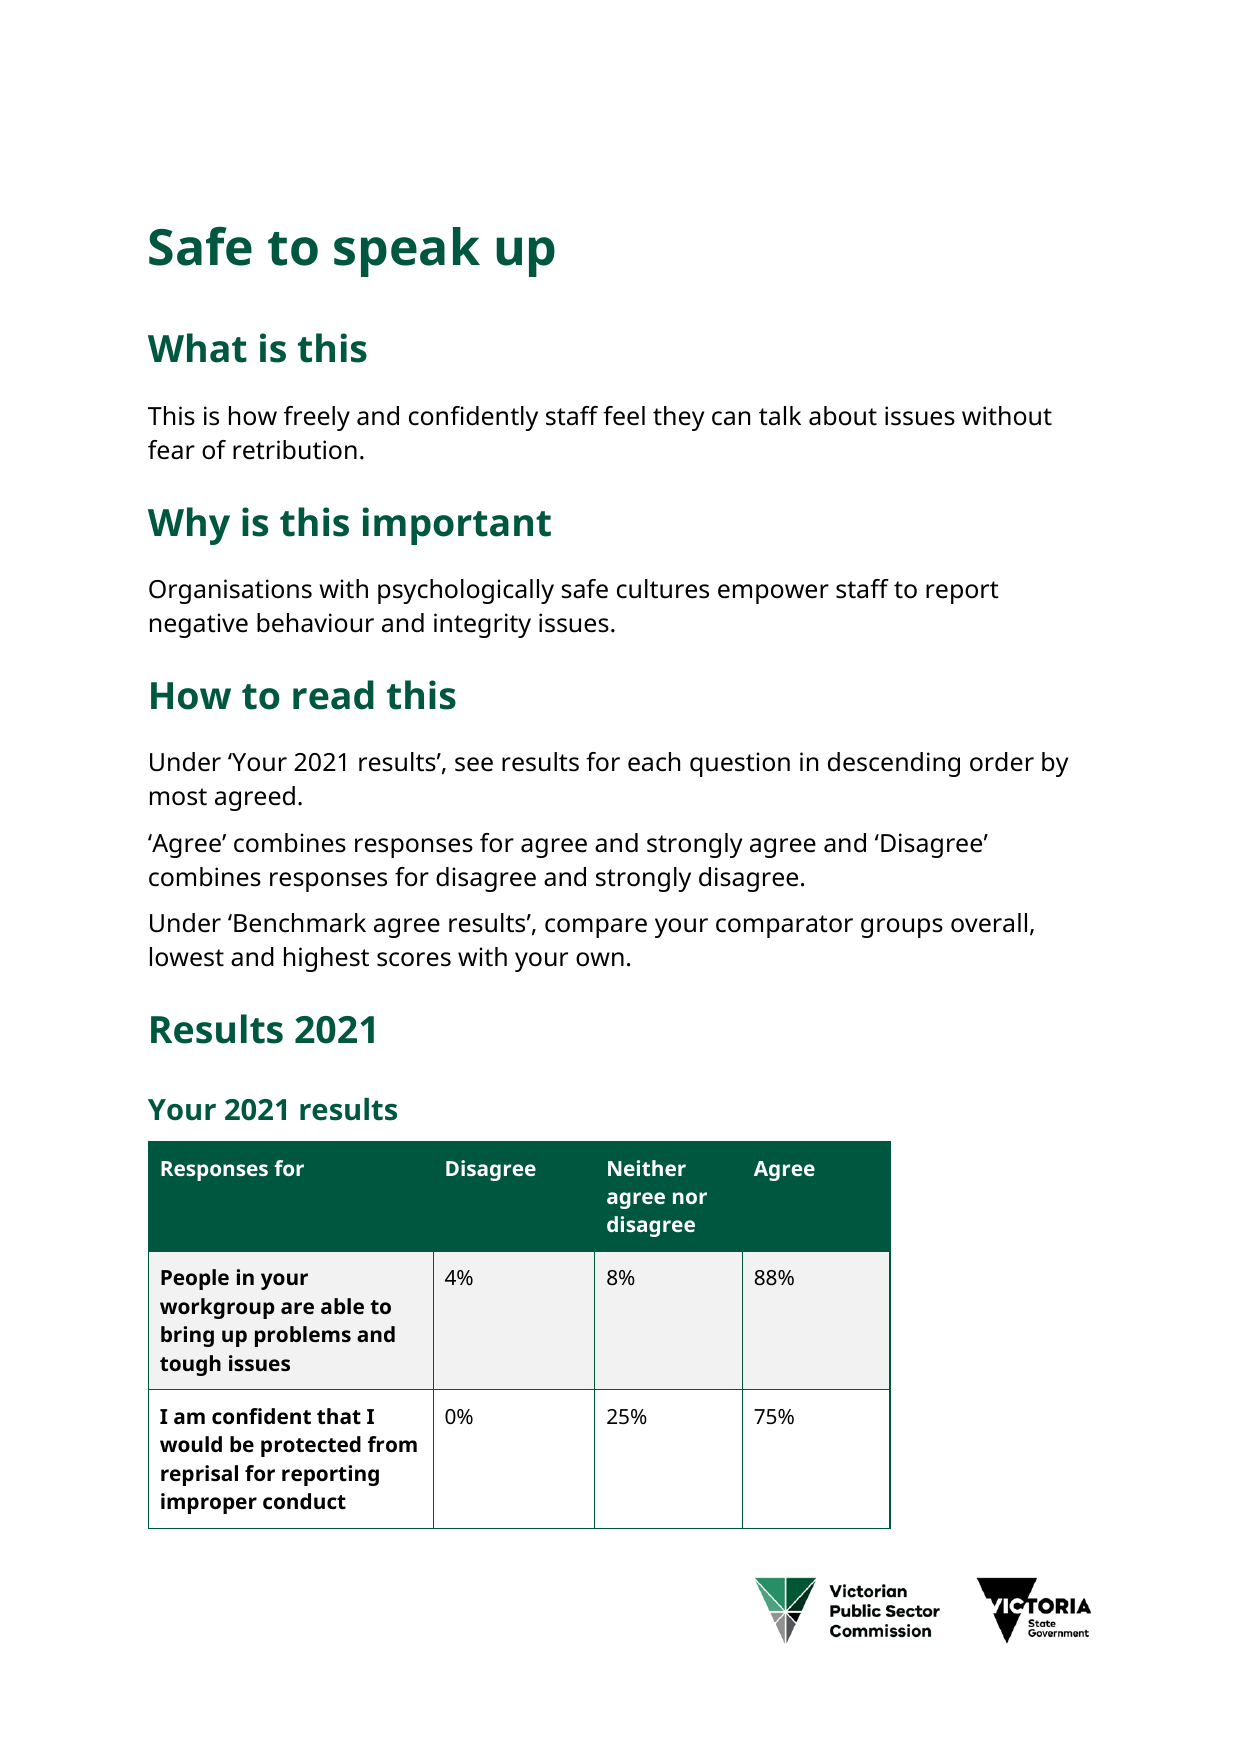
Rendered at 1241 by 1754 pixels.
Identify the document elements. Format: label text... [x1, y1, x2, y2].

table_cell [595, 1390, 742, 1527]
text This is how freely and confidently staff feel they can talk about issues without fear of retribution. [148, 398, 1092, 467]
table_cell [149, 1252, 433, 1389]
text Organisations with psychologically safe cultures empower staff to report negative behaviour and integrity issues. [148, 572, 1092, 640]
subtitle How to read this [148, 669, 1092, 720]
text ‘Agree’ combines responses for agree and strongly agree and ‘Disagree’ combines responses for disagree and strongly disagree. [148, 825, 1092, 893]
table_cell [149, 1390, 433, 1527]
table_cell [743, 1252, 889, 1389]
subtitle Safe to speak up [148, 212, 1092, 280]
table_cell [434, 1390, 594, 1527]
picture [754, 1577, 1093, 1645]
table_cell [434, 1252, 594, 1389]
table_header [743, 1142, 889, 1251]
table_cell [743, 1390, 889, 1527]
subtitle Results 2021 [148, 1003, 1092, 1054]
subtitle Why is this important [148, 496, 1092, 547]
subtitle What is this [148, 323, 1092, 374]
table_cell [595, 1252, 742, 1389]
text Under ‘Benchmark agree results’, compare your comparator groups overall, lowest and highest scores with your own. [148, 906, 1092, 974]
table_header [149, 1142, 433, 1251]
subtitle Your 2021 results [148, 1089, 1092, 1129]
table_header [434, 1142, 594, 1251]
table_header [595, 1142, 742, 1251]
text Under ‘Your 2021 results’, see results for each question in descending order by most agreed. [148, 745, 1092, 813]
